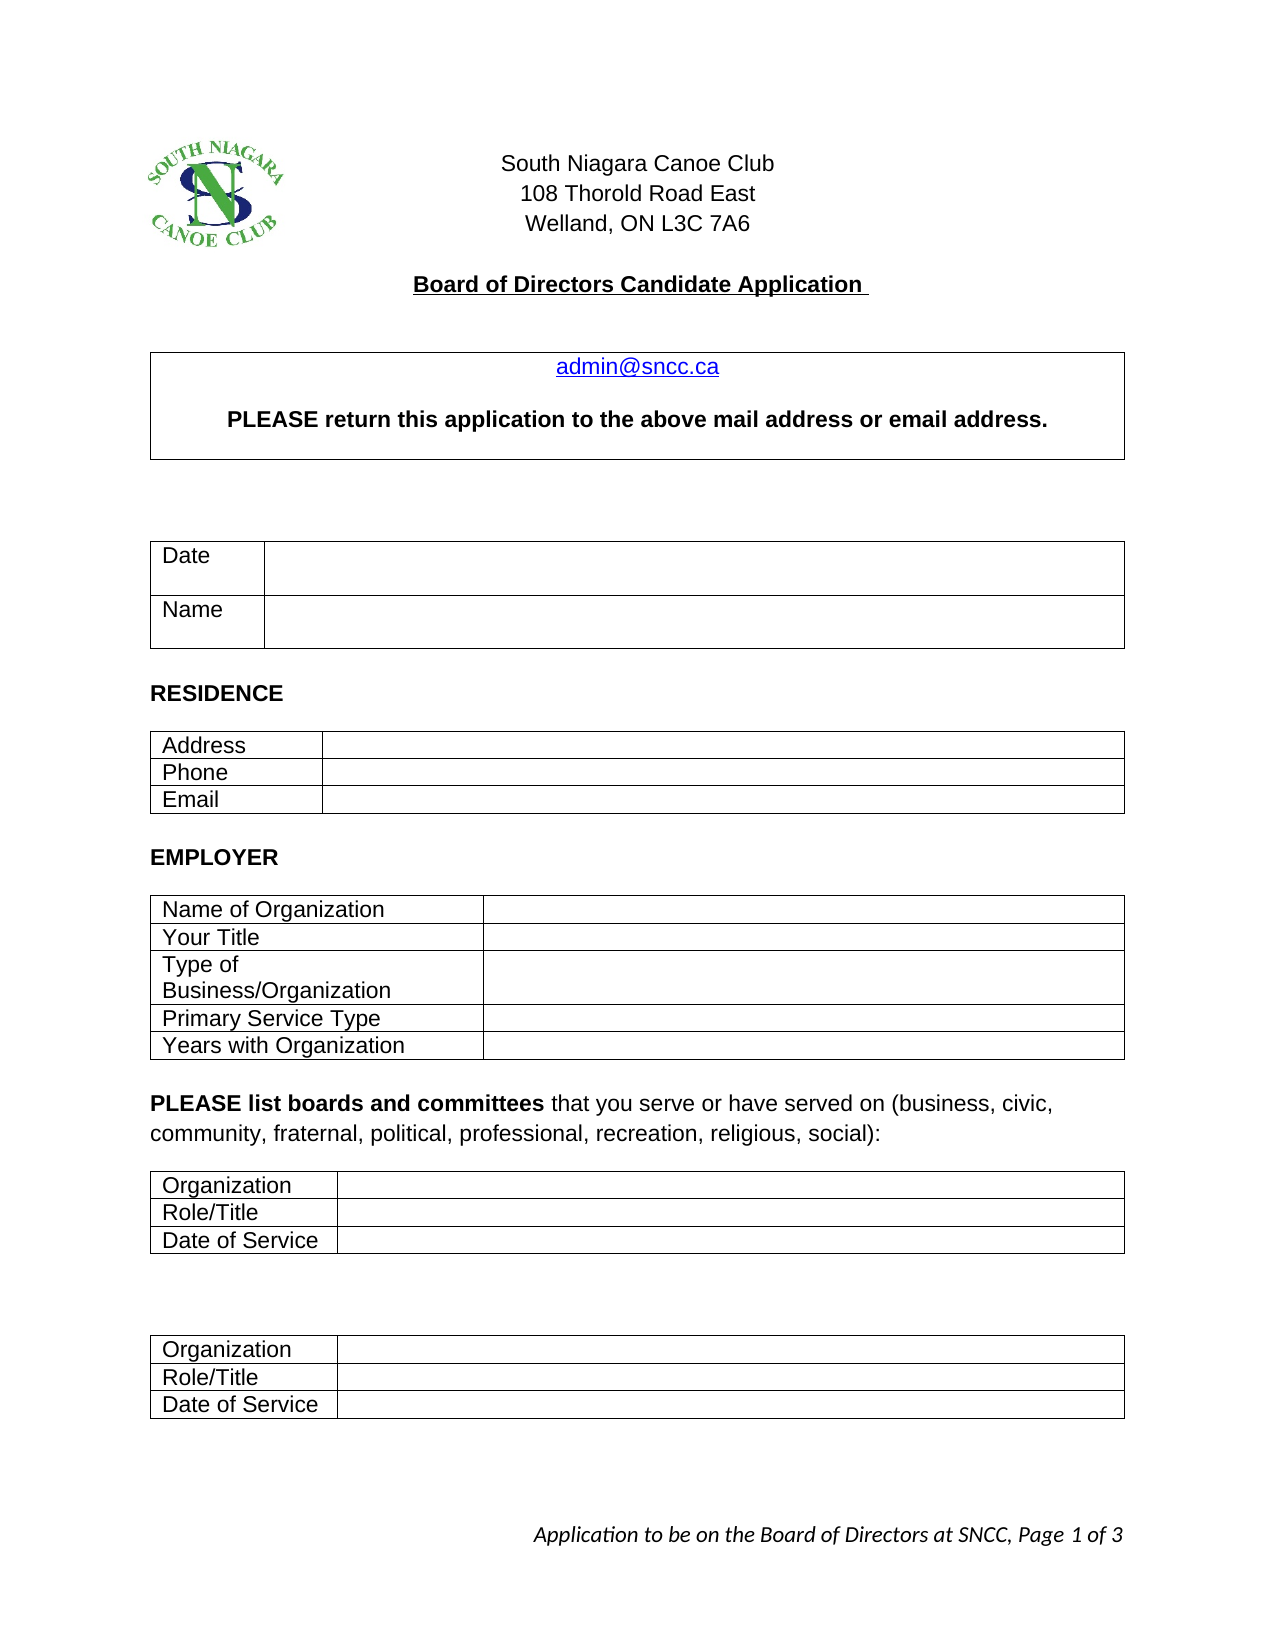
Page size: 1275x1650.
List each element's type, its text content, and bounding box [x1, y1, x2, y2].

table_cell [323, 759, 1124, 785]
text PLEASE list boards and committees that you serve or have served on (business, civic, community, fraternal, political, professional, recreation, religious, social): [150, 1090, 1125, 1146]
table_cell Role/Title [151, 1364, 337, 1390]
table_cell Primary Service Type [151, 1005, 483, 1031]
table_cell Email [151, 786, 322, 813]
table_cell [484, 951, 1124, 1004]
table_cell [338, 1199, 1124, 1226]
table_cell Date of Service [151, 1391, 337, 1418]
table_cell [338, 1227, 1124, 1253]
table_cell Your Title [151, 924, 483, 950]
table_header [338, 1336, 1124, 1363]
table_header Organization [151, 1336, 337, 1363]
table_cell Date of Service [151, 1227, 337, 1253]
table_cell Type of Business/Organization [151, 951, 483, 1004]
picture [142, 126, 289, 262]
table_header [484, 896, 1124, 922]
table_header Address [151, 732, 322, 758]
table_cell [484, 1032, 1124, 1058]
table_header Organization [151, 1172, 337, 1198]
table_cell [338, 1364, 1124, 1390]
text South Niagara Canoe Club [150, 150, 1125, 176]
table_cell Name [151, 596, 264, 648]
text 108 Thorold Road East [150, 180, 1125, 207]
table_header Date [151, 542, 264, 594]
table_cell Years with Organization [151, 1032, 483, 1058]
table_cell [484, 1005, 1124, 1031]
table_cell Role/Title [151, 1199, 337, 1226]
table_header Name of Organization [151, 896, 483, 922]
text Welland, ON L3C 7A6 [150, 210, 1125, 237]
table_cell [338, 1391, 1124, 1418]
text Board of Directors Candidate Application [150, 271, 1125, 297]
table_cell [484, 924, 1124, 950]
table_header admin@sncc.ca PLEASE return this application to the above mail address or email address. [151, 353, 1124, 458]
text RESIDENCE [150, 679, 1125, 706]
table_cell [265, 596, 1124, 648]
table_header [338, 1172, 1124, 1198]
table_header [265, 542, 1124, 594]
text EMPLOYER [150, 844, 1125, 870]
table_cell Phone [151, 759, 322, 785]
table_header [323, 732, 1124, 758]
table_cell [323, 786, 1124, 813]
